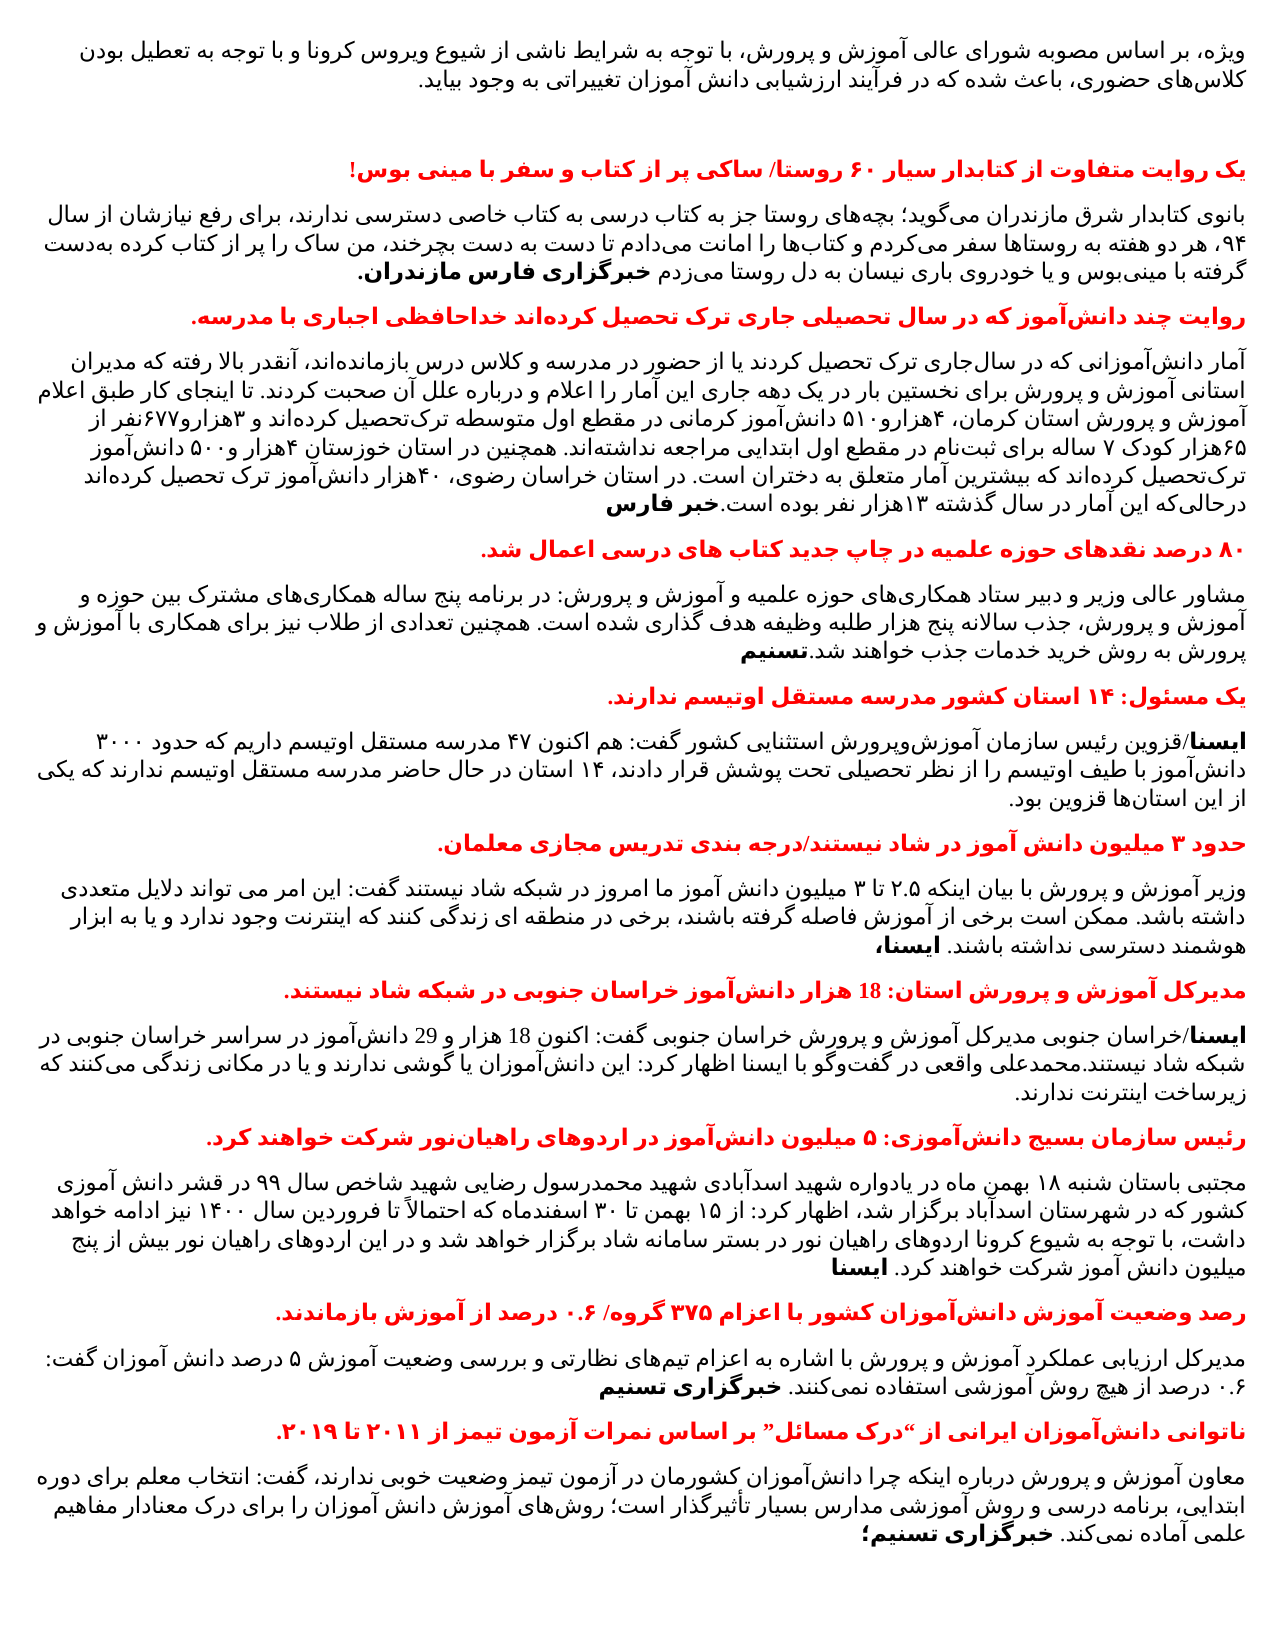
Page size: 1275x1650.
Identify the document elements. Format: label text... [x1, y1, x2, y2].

text مدیرکل آموزش و پرورش استان: 18 هزار دانش‌آموز خراسان جنوبی در شبکه شاد نیستند. [28, 977, 1247, 1003]
text مجتبی باستان شنبه ۱۸ بهمن ماه در یادواره شهید اسدآبادی شهید محمدرسول رضایی شهید شاخص سال ۹۹ در قشر دانش آموزی کشور که در شهرستان اسدآباد برگزار شد، اظهار کرد: از ۱۵ بهمن تا ۳۰ اسفندماه که احتمالاً تا فروردین سال ۱۴۰۰ نیز ادامه خواهد داشت، با توجه به شیوع کرونا اردوهای راهیان نور در بستر سامانه شاد برگزار خواهد شد و در این اردوهای راهیان نور بیش از پنج میلیون دانش آموز شرکت خواهند کرد. ایسنا [28, 1169, 1247, 1281]
text ایسنا/خراسان جنوبی مدیرکل آموزش و پرورش خراسان جنوبی گفت: اکنون 18 هزار و 29 دانش‌آموز در سراسر خراسان جنوبی در شبکه شاد نیستند.محمدعلی واقعی در گفت‌وگو با ایسنا اظهار کرد: این دانش‌آموزان یا گوشی ندارند و یا در مکانی زندگی می‌کنند که زیرساخت اینترنت ندارند. [28, 1022, 1247, 1105]
text ایسنا/قزوین رئیس سازمان آموزش‌وپرورش استثنایی کشور گفت: هم اکنون ۴۷ مدرسه مستقل اوتیسم داریم که حدود ۳۰۰۰ دانش‌آموز با طیف اوتیسم را از نظر تحصیلی تحت پوشش قرار دادند، ۱۴ استان در حال حاضر مدرسه مستقل اوتیسم ندارند که یکی از این استان‌ها قزوین بود. [28, 728, 1247, 811]
text آمار دانش‌آموزانی که در سال‌جاری ترک تحصیل کردند یا از حضور در مدرسه و کلاس درس بازمانده‌اند، آنقدر بالا رفته که مدیران استانی آموزش و پرورش برای نخستین بار در یک دهه جاری این آمار را اعلام و درباره علل آن صحبت کردند. تا اینجای کار طبق اعلام آموزش و پرورش استان کرمان، ۴هزارو۵۱۰ دانش‌آموز کرمانی در مقطع اول متوسطه ترک‌تحصیل کرده‌اند و ۳هزارو۶۷۷نفر از ۶۵هزار کودک ۷ ساله برای ثبت‌نام در مقطع اول ابتدایی مراجعه نداشته‌اند. همچنین در استان خوزستان ۴هزار و۵۰۰ دانش‌آموز ترک‌تحصیل کرده‌اند که بیشترین آمار متعلق به دختران است. در استان خراسان رضوی، ۴۰هزار دانش‌آموز ترک تحصیل کرده‌اند درحالی‌که این آمار در سال گذشته ۱۳هزار نفر بوده است.خبر فارس [28, 348, 1247, 517]
text مدیرکل ارزیابی عملکرد آموزش و پرورش با اشاره به اعزام تیم‌های نظارتی و بررسی وضعیت آموزش ۵ درصد دانش آموزان گفت: ۰.۶ درصد از هیچ روش آموزشی استفاده نمی‌کنند. خبرگزاری تسنیم [28, 1344, 1247, 1399]
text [28, 37, 1247, 92]
text حدود ۳ میلیون دانش آموز در شاد نیستند/درجه بندی تدریس مجازی معلمان. [28, 830, 1247, 856]
text بانوی کتابدار شرق مازندران می‌گوید؛ بچه‌های روستا جز به کتاب درسی به کتاب خاصی دسترسی ندارند، برای رفع نیازشان از سال ۹۴، هر دو هفته به روستاها سفر می‌کردم و کتاب‌ها را امانت می‌دادم تا دست به دست بچرخند، من ساک را پر از کتاب کرده به‌دست گرفته با مینی‌بوس و یا خودروی باری نیسان به دل روستا می‌زدم خبرگزاری فارس مازندران. [28, 201, 1247, 284]
text وزیر آموزش و پرورش با بیان اینکه ۲.۵ تا ۳ میلیون دانش آموز ما امروز در شبکه شاد نیستند گفت: این امر می تواند دلایل متعددی داشته باشد. ممکن است برخی از آموزش فاصله گرفته باشند، برخی در منطقه ای زندگی کنند که اینترنت وجود ندارد و یا به ابزار هوشمند دسترسی نداشته باشند. ایسنا، [28, 875, 1247, 958]
text رئیس سازمان بسیج دانش‌آموزی: ۵ میلیون دانش‌آموز در اردوهای راهیان‌نور شرکت خواهند کرد. [28, 1124, 1247, 1150]
text رصد وضعیت آموزش دانش‌آموزان کشور با اعزام ۳۷۵ گروه/ ۰.۶ درصد از آموزش بازماندند. [28, 1299, 1247, 1326]
text روایت چند دانش‌آموز که در سال تحصیلی جاری ترک تحصیل کرده‌اند خداحافظی اجباری با مدرسه. [28, 303, 1247, 329]
text معاون آموزش و پرورش درباره اینکه چرا دانش‌آموزان کشورمان در آزمون تیمز وضعیت خوبی ندارند، گفت: انتخاب معلم برای دوره ابتدایی، برنامه درسی و روش آموزشی مدارس بسیار تأثیرگذار است؛ روش‌های آموزش دانش آموزان را برای درک معنادار مفاهیم علمی آماده نمی‌کند. خبرگزاری تسنیم؛ [28, 1463, 1247, 1546]
text یک روایت متفاوت از کتابدار سیار ۶۰ روستا/ ساکی پر از کتاب و سفر با مینی بوس! [28, 156, 1247, 182]
text ناتوانی دانش‌آموزان ایرانی از “درک مسائل” بر اساس نمرات آزمون تیمز از ۲۰۱۱ تا ۲۰۱۹. [28, 1418, 1247, 1444]
text یک مسئول: ۱۴ استان کشور مدرسه مستقل اوتیسم ندارند. [28, 683, 1247, 709]
text مشاور عالی وزیر و دبیر ستاد همکاری‌های حوزه علمیه و آموزش و پرورش: در برنامه پنج ساله همکاری‌های مشترک بین حوزه و آموزش و پرورش، جذب سالانه پنج هزار طلبه وظیفه هدف گذاری شده است. همچنین تعدادی از طلاب نیز برای همکاری با آموزش و پرورش به روش خرید خدمات جذب خواهند شد.تسنیم [28, 581, 1247, 664]
text ۸۰ درصد نقدهای حوزه علمیه در چاپ جدید کتاب های درسی اعمال شد. [28, 536, 1247, 562]
